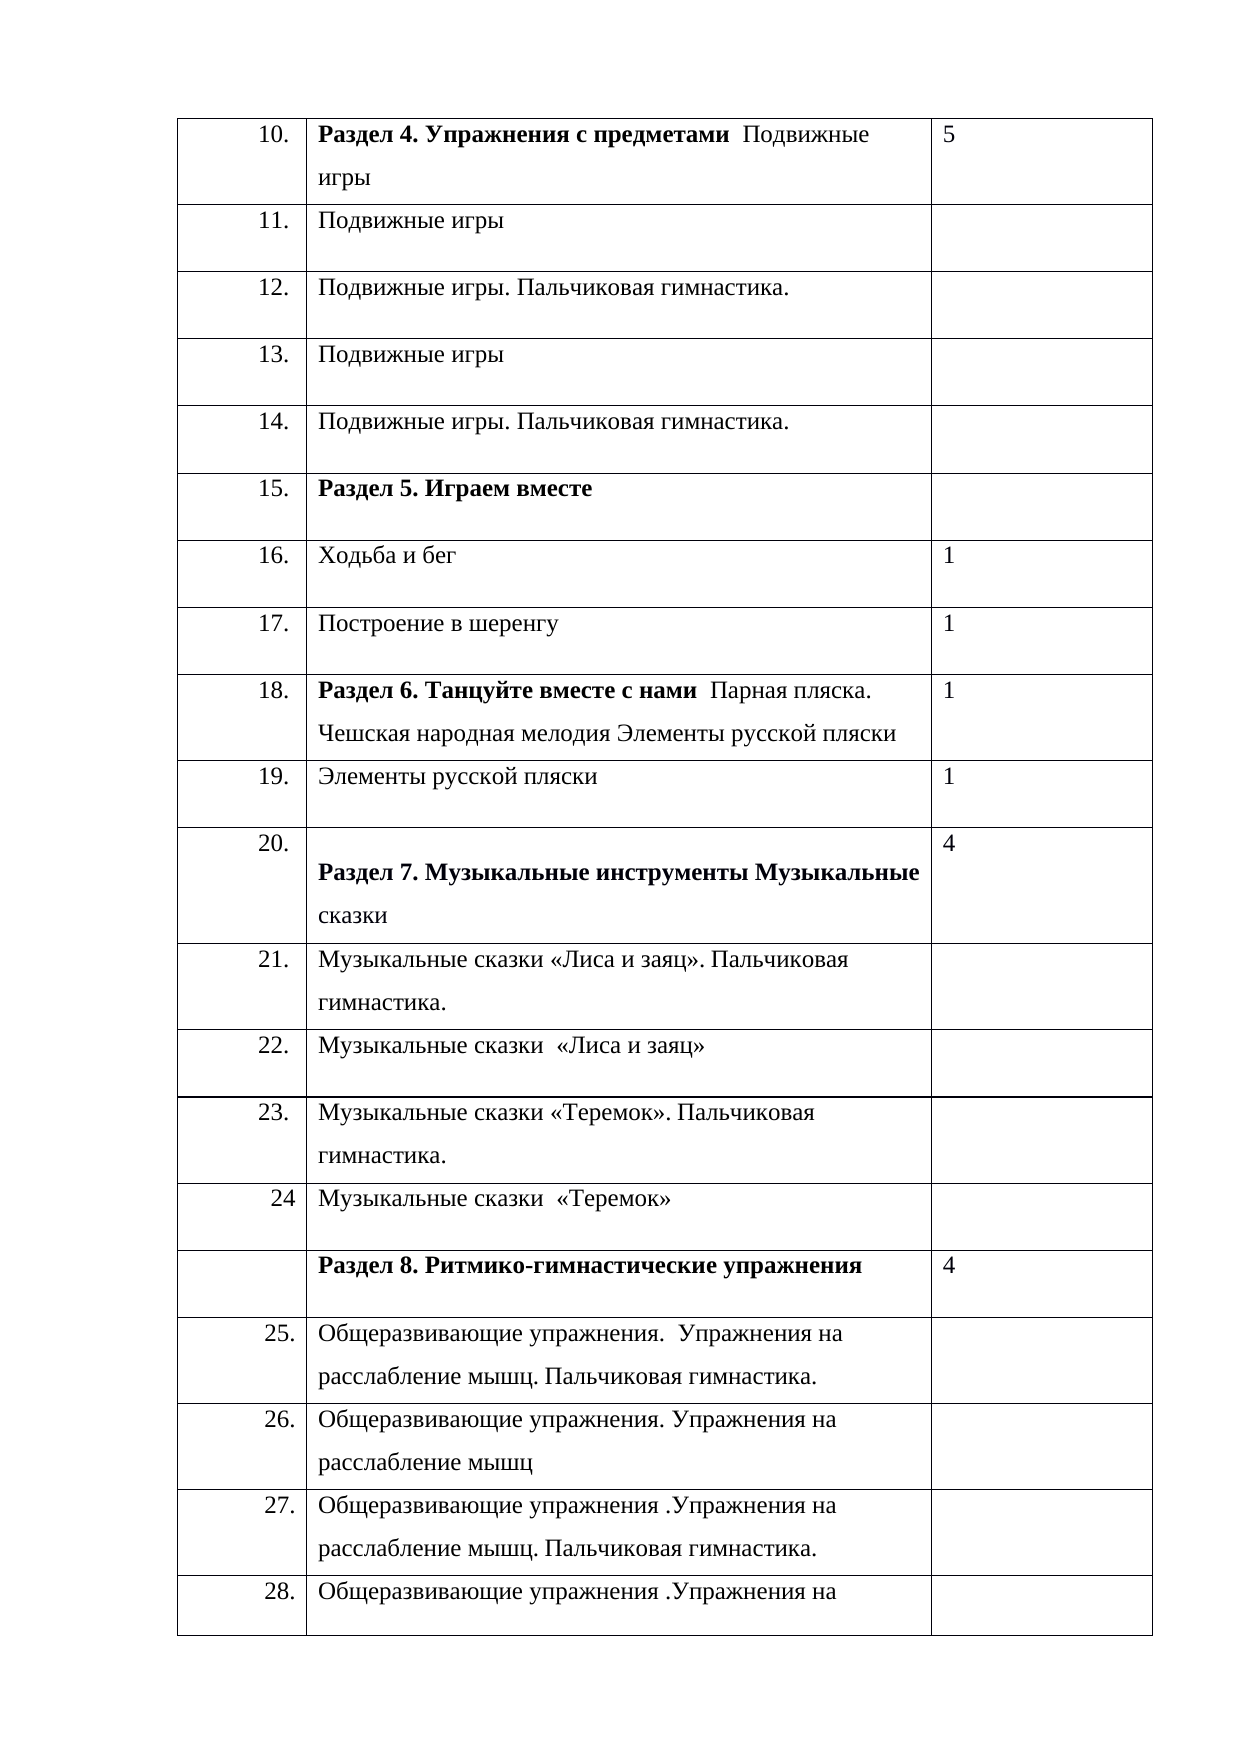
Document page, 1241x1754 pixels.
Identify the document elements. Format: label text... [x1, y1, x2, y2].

table_cell [932, 1404, 1152, 1489]
table_cell [932, 406, 1152, 472]
table_cell Подвижные игры [307, 205, 931, 271]
table_cell [178, 474, 306, 539]
table_cell [178, 1030, 306, 1096]
table_cell Музыкальные сказки «Теремок» [307, 1184, 931, 1249]
table_cell [932, 474, 1152, 539]
table_cell [932, 205, 1152, 271]
table_cell Общеразвивающие упражнения. Упражнения на расслабление мышц. Пальчиковая гимнастика. [307, 1318, 931, 1403]
table_cell Музыкальные сказки «Лиса и заяц». Пальчиковая гимнастика. [307, 944, 931, 1029]
table_cell [178, 761, 306, 827]
table_cell [932, 1098, 1152, 1182]
table_cell 26. [178, 1404, 306, 1489]
table_cell [932, 339, 1152, 405]
table_cell [932, 944, 1152, 1029]
table_cell [178, 944, 306, 1029]
table_cell [178, 339, 306, 405]
table_cell 1 [932, 541, 1152, 607]
table_cell [178, 205, 306, 271]
table_cell 4 [932, 1251, 1152, 1317]
table_cell Раздел 6. Танцуйте вместе с нами Парная пляска. Чешская народная мелодия Элементы русской пляски [307, 675, 931, 760]
table_cell Ходьба и бег [307, 541, 931, 607]
table_cell 1 [932, 761, 1152, 827]
table_cell 1 [932, 608, 1152, 674]
table_cell 28. [178, 1576, 306, 1635]
table_cell 25. [178, 1318, 306, 1403]
table_cell [178, 675, 306, 760]
table_cell Построение в шеренгу [307, 608, 931, 674]
table_cell Элементы русской пляски [307, 761, 931, 827]
table_cell [178, 1098, 306, 1182]
table_cell 5 [932, 119, 1152, 204]
table_cell Раздел 7. Музыкальные инструменты Музыкальные сказки [307, 828, 931, 943]
table_cell Музыкальные сказки «Теремок». Пальчиковая гимнастика. [307, 1098, 931, 1182]
table_cell 1 [932, 675, 1152, 760]
table_cell Подвижные игры [307, 339, 931, 405]
table_cell 4 [932, 828, 1152, 943]
table_cell [178, 608, 306, 674]
table_cell Общеразвивающие упражнения. Упражнения на расслабление мышц [307, 1404, 931, 1489]
table_cell [932, 1490, 1152, 1575]
table_cell [932, 272, 1152, 338]
table_cell [932, 1184, 1152, 1249]
table_cell [932, 1030, 1152, 1096]
table_cell Общеразвивающие упражнения .Упражнения на расслабление мышц. Пальчиковая гимнастика. [307, 1490, 931, 1575]
table_cell Раздел 5. Играем вместе [307, 474, 931, 539]
table_cell [932, 1318, 1152, 1403]
table_cell [932, 1576, 1152, 1635]
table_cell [307, 1576, 931, 1635]
table_cell Раздел 4. Упражнения с предметами Подвижные игры [307, 119, 931, 204]
table_cell [178, 1251, 306, 1317]
table_cell [178, 272, 306, 338]
table_cell 24 [178, 1184, 306, 1249]
table_cell Подвижные игры. Пальчиковая гимнастика. [307, 406, 931, 472]
table_cell [178, 406, 306, 472]
table_cell Раздел 8. Ритмико-гимнастические упражнения [307, 1251, 931, 1317]
table_cell Подвижные игры. Пальчиковая гимнастика. [307, 272, 931, 338]
table_cell [178, 828, 306, 943]
table_cell [178, 541, 306, 607]
table_cell Музыкальные сказки «Лиса и заяц» [307, 1030, 931, 1096]
table_cell 27. [178, 1490, 306, 1575]
table_cell [178, 119, 306, 204]
